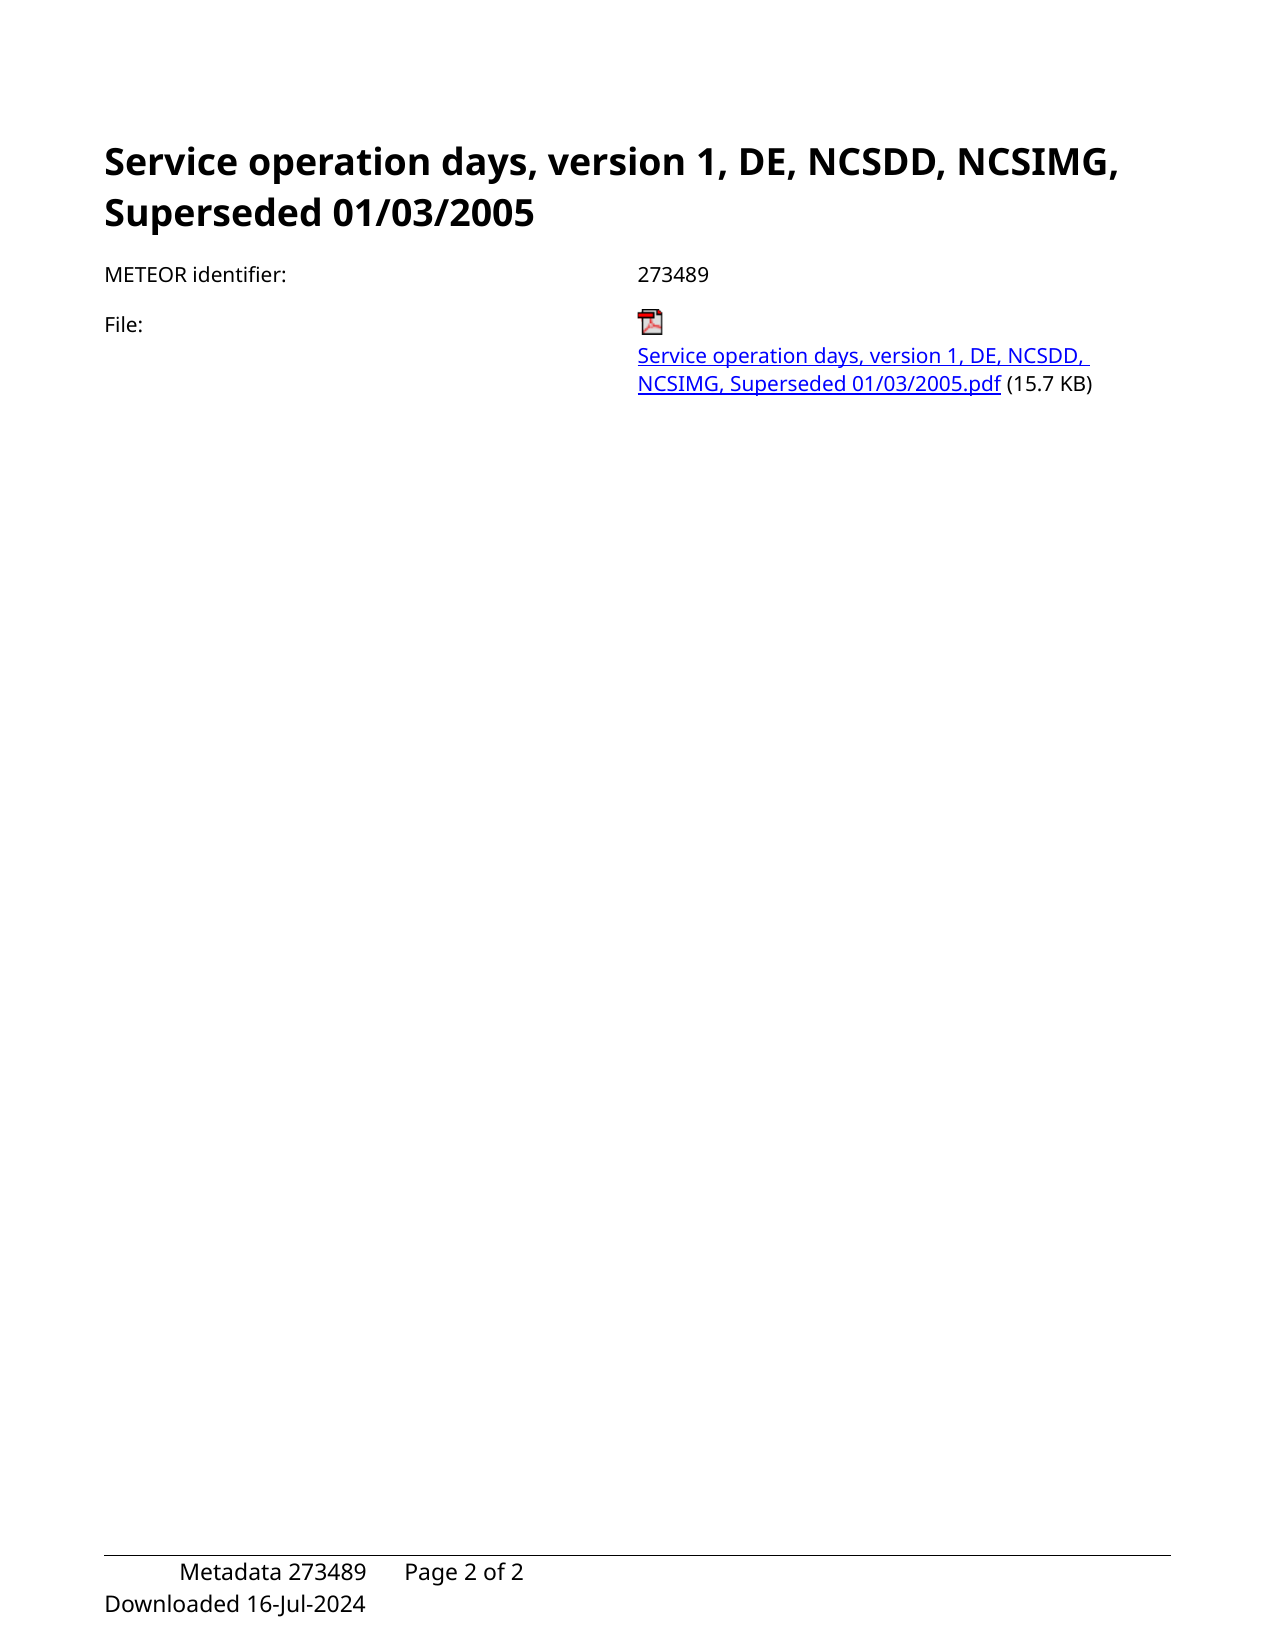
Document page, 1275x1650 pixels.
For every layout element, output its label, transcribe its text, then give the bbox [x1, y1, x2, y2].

table_cell File: [93, 299, 626, 439]
subtitle Service operation days, version 1, DE, NCSDD, NCSIMG, Superseded 01/03/2005 [104, 135, 1171, 237]
table_header METEOR identifier: [93, 250, 626, 299]
table_cell Service operation days, version 1, DE, NCSDD, NCSIMG, Superseded 01/03/2005.pdf (15.7 KB) [626, 299, 1159, 439]
table_header 273489 [626, 250, 1159, 299]
